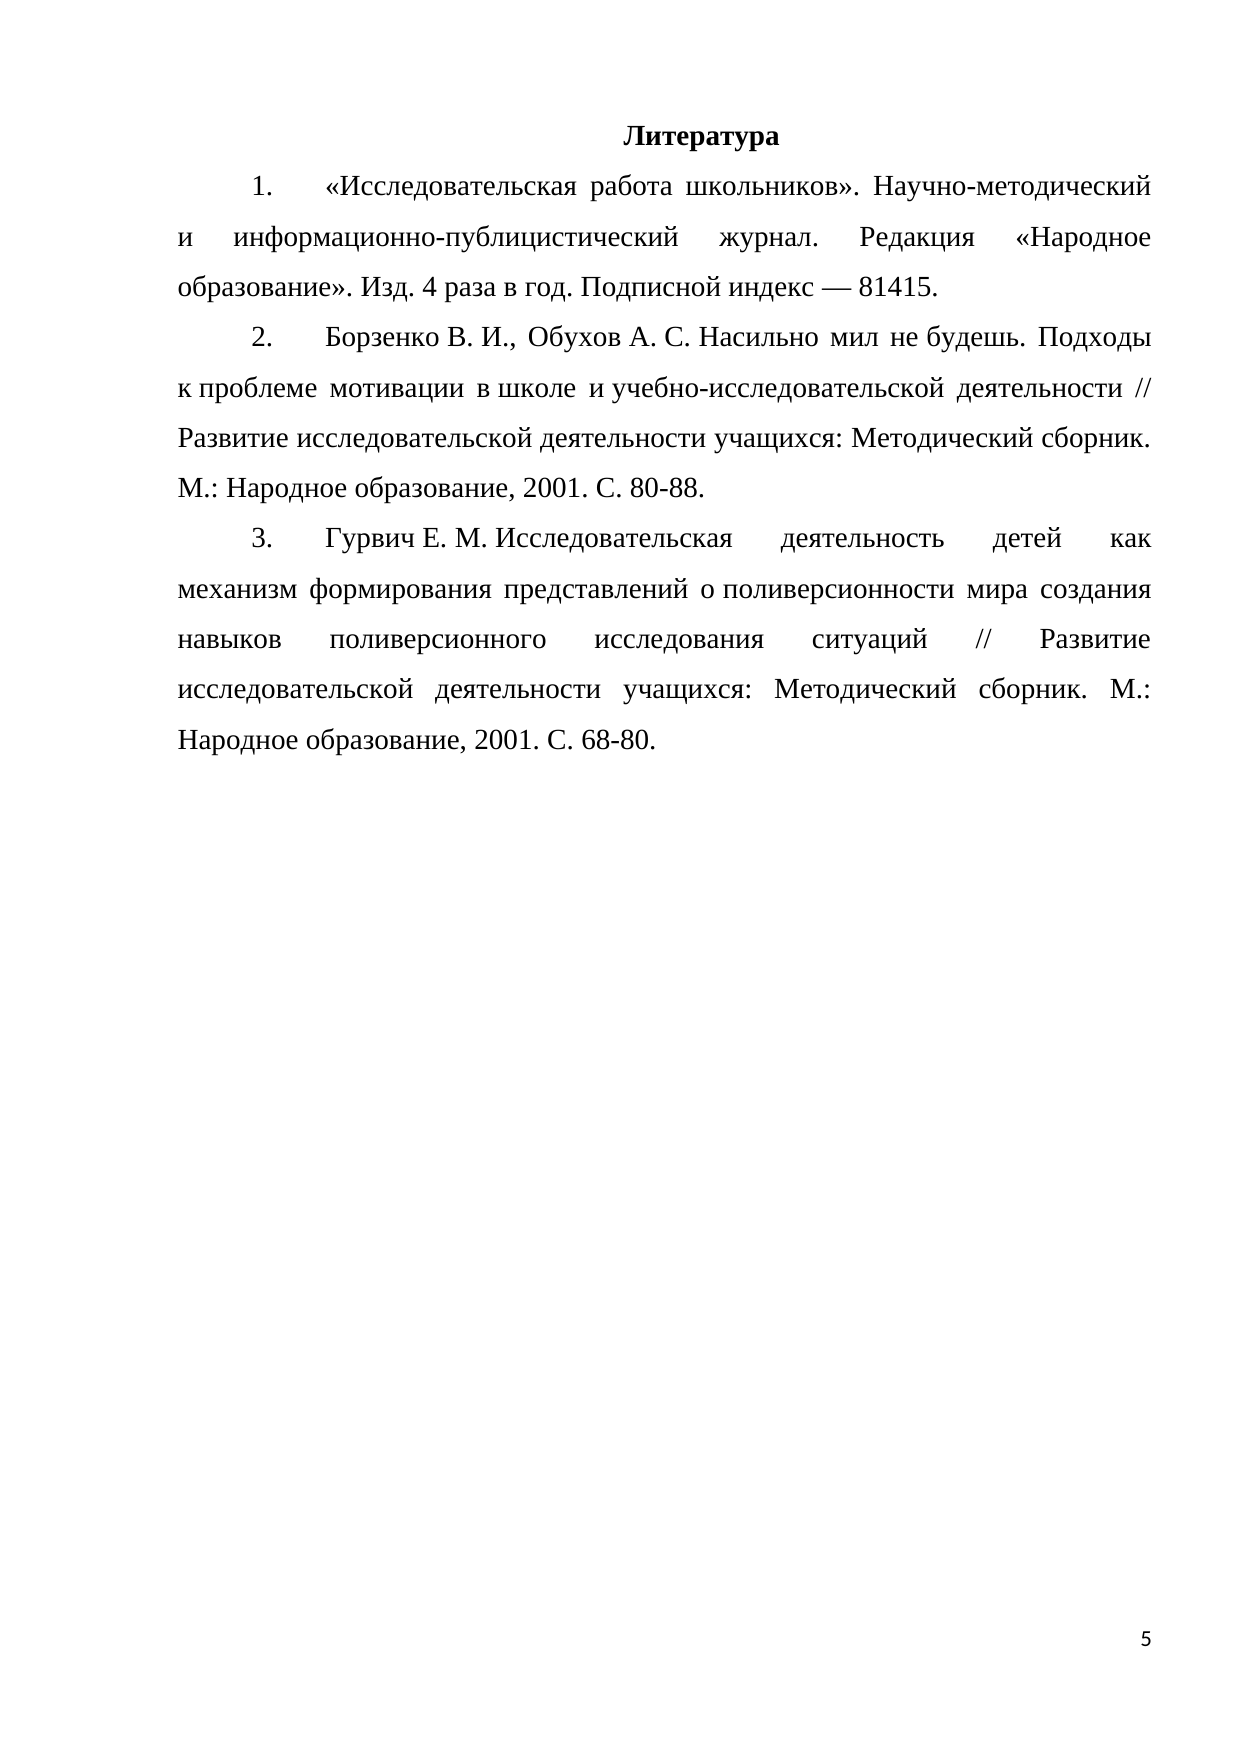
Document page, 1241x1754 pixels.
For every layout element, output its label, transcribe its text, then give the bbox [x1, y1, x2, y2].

list Гурвич Е. М. Исследовательская деятельность детей как механизм формирования представлений о поливерсионности мира создания навыков поливерсионного исследования ситуаций // Развитие исследовательской деятельности учащихся: Методический сборник. М.: Народное образование, 2001. С. 68-80. [177, 521, 1152, 755]
list Борзенко В. И., Обухов А. С. Насильно мил не будешь. Подходы к проблеме мотивации в школе и учебно-исследовательской деятельности // Развитие исследовательской деятельности учащихся: Методический сборник. М.: Народное образование, 2001. С. 80-88. [177, 319, 1152, 504]
list Литература [177, 118, 1152, 152]
list «Исследовательская работа школьников». Научно-методический и информационно-публицистический журнал. Редакция «Народное образование». Изд. 4 раза в год. Подписной индекс — 81415. [177, 168, 1152, 303]
